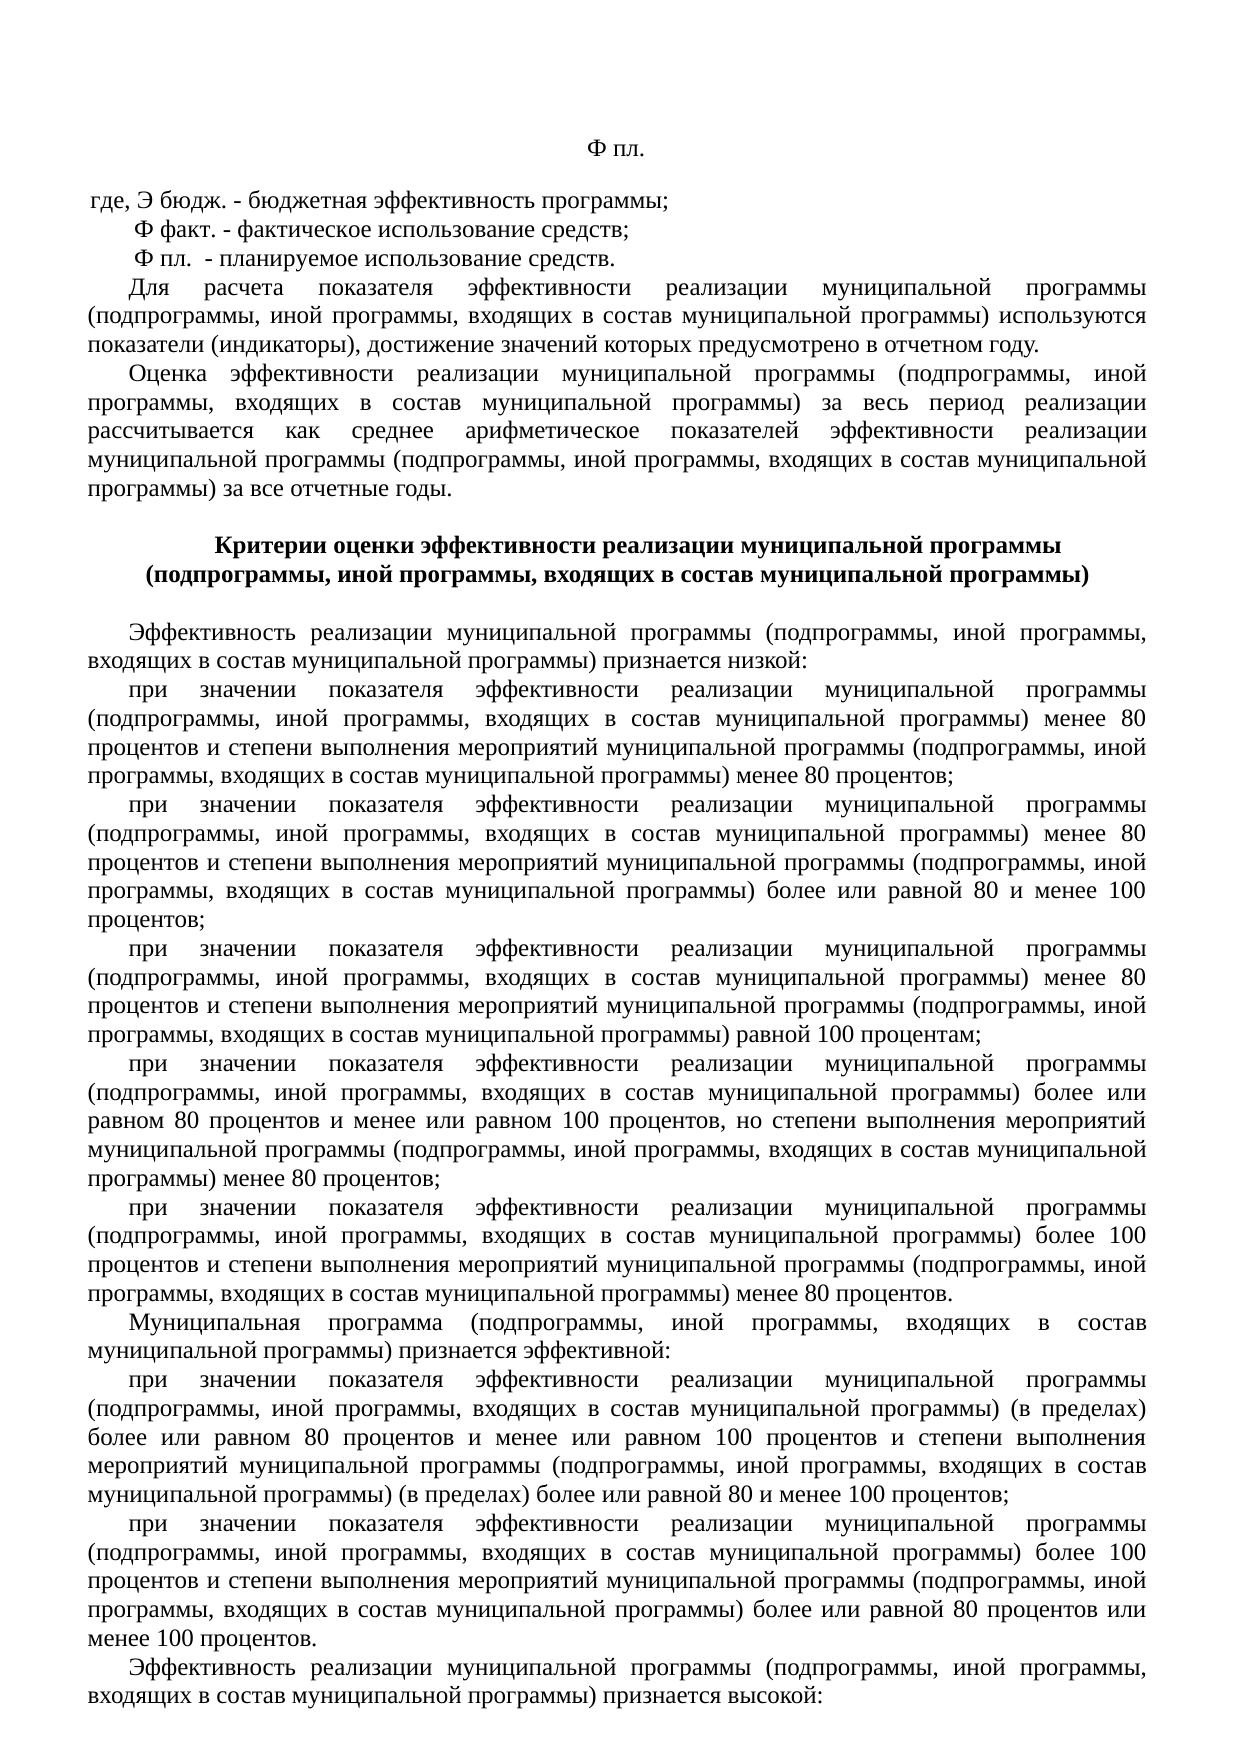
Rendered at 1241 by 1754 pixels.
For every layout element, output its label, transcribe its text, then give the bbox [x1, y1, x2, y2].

text при значении показателя эффективности реализации муниципальной программы (подпрограммы, иной программы, входящих в состав муниципальной программы) (в пределах) более или равном 80 процентов и менее или равном 100 процентов и степени выполнения мероприятий муниципальной программы (подпрограммы, иной программы, входящих в состав муниципальной программы) (в пределах) более или равной 80 и менее 100 процентов; [87, 1364, 1148, 1508]
text при значении показателя эффективности реализации муниципальной программы (подпрограммы, иной программы, входящих в состав муниципальной программы) более 100 процентов и степени выполнения мероприятий муниципальной программы (подпрограммы, иной программы, входящих в состав муниципальной программы) менее 80 процентов. [87, 1192, 1148, 1307]
text Муниципальная программа (подпрограммы, иной программы, входящих в состав муниципальной программы) признается эффективной: [87, 1307, 1148, 1364]
text Оценка эффективности реализации муниципальной программы (подпрограммы, иной программы, входящих в состав муниципальной программы) за весь период реализации рассчитывается как среднее арифметическое показателей эффективности реализации муниципальной программы (подпрограммы, иной программы, входящих в состав муниципальной программы) за все отчетные годы. [87, 358, 1148, 502]
text Эффективность реализации муниципальной программы (подпрограммы, иной программы, входящих в состав муниципальной программы) признается высокой: [87, 1652, 1148, 1709]
text Эффективность реализации муниципальной программы (подпрограммы, иной программы, входящих в состав муниципальной программы) признается низкой: [87, 617, 1148, 674]
text Ф факт. - фактическое использование средств; [84, 214, 1148, 243]
text Для расчета показателя эффективности реализации муниципальной программы (подпрограммы, иной программы, входящих в состав муниципальной программы) используются показатели (индикаторы), достижение значений которых предусмотрено в отчетном году. [87, 272, 1148, 358]
text Ф пл. [84, 133, 1148, 162]
text при значении показателя эффективности реализации муниципальной программы (подпрограммы, иной программы, входящих в состав муниципальной программы) более или равном 80 процентов и менее или равном 100 процентов, но степени выполнения мероприятий муниципальной программы (подпрограммы, иной программы, входящих в состав муниципальной программы) менее 80 процентов; [87, 1048, 1148, 1192]
text Критерии оценки эффективности реализации муниципальной программы (подпрограммы, иной программы, входящих в состав муниципальной программы) [87, 530, 1148, 588]
text Ф пл. - планируемое использование средств. [84, 243, 1148, 272]
text при значении показателя эффективности реализации муниципальной программы (подпрограммы, иной программы, входящих в состав муниципальной программы) менее 80 процентов и степени выполнения мероприятий муниципальной программы (подпрограммы, иной программы, входящих в состав муниципальной программы) менее 80 процентов; [87, 674, 1148, 789]
text при значении показателя эффективности реализации муниципальной программы (подпрограммы, иной программы, входящих в состав муниципальной программы) более 100 процентов и степени выполнения мероприятий муниципальной программы (подпрограммы, иной программы, входящих в состав муниципальной программы) более или равной 80 процентов или менее 100 процентов. [87, 1508, 1148, 1652]
text при значении показателя эффективности реализации муниципальной программы (подпрограммы, иной программы, входящих в состав муниципальной программы) менее 80 процентов и степени выполнения мероприятий муниципальной программы (подпрограммы, иной программы, входящих в состав муниципальной программы) равной 100 процентам; [87, 933, 1148, 1048]
text где, Э бюдж. - бюджетная эффективность программы; [84, 185, 1148, 214]
text при значении показателя эффективности реализации муниципальной программы (подпрограммы, иной программы, входящих в состав муниципальной программы) менее 80 процентов и степени выполнения мероприятий муниципальной программы (подпрограммы, иной программы, входящих в состав муниципальной программы) более или равной 80 и менее 100 процентов; [87, 789, 1148, 933]
